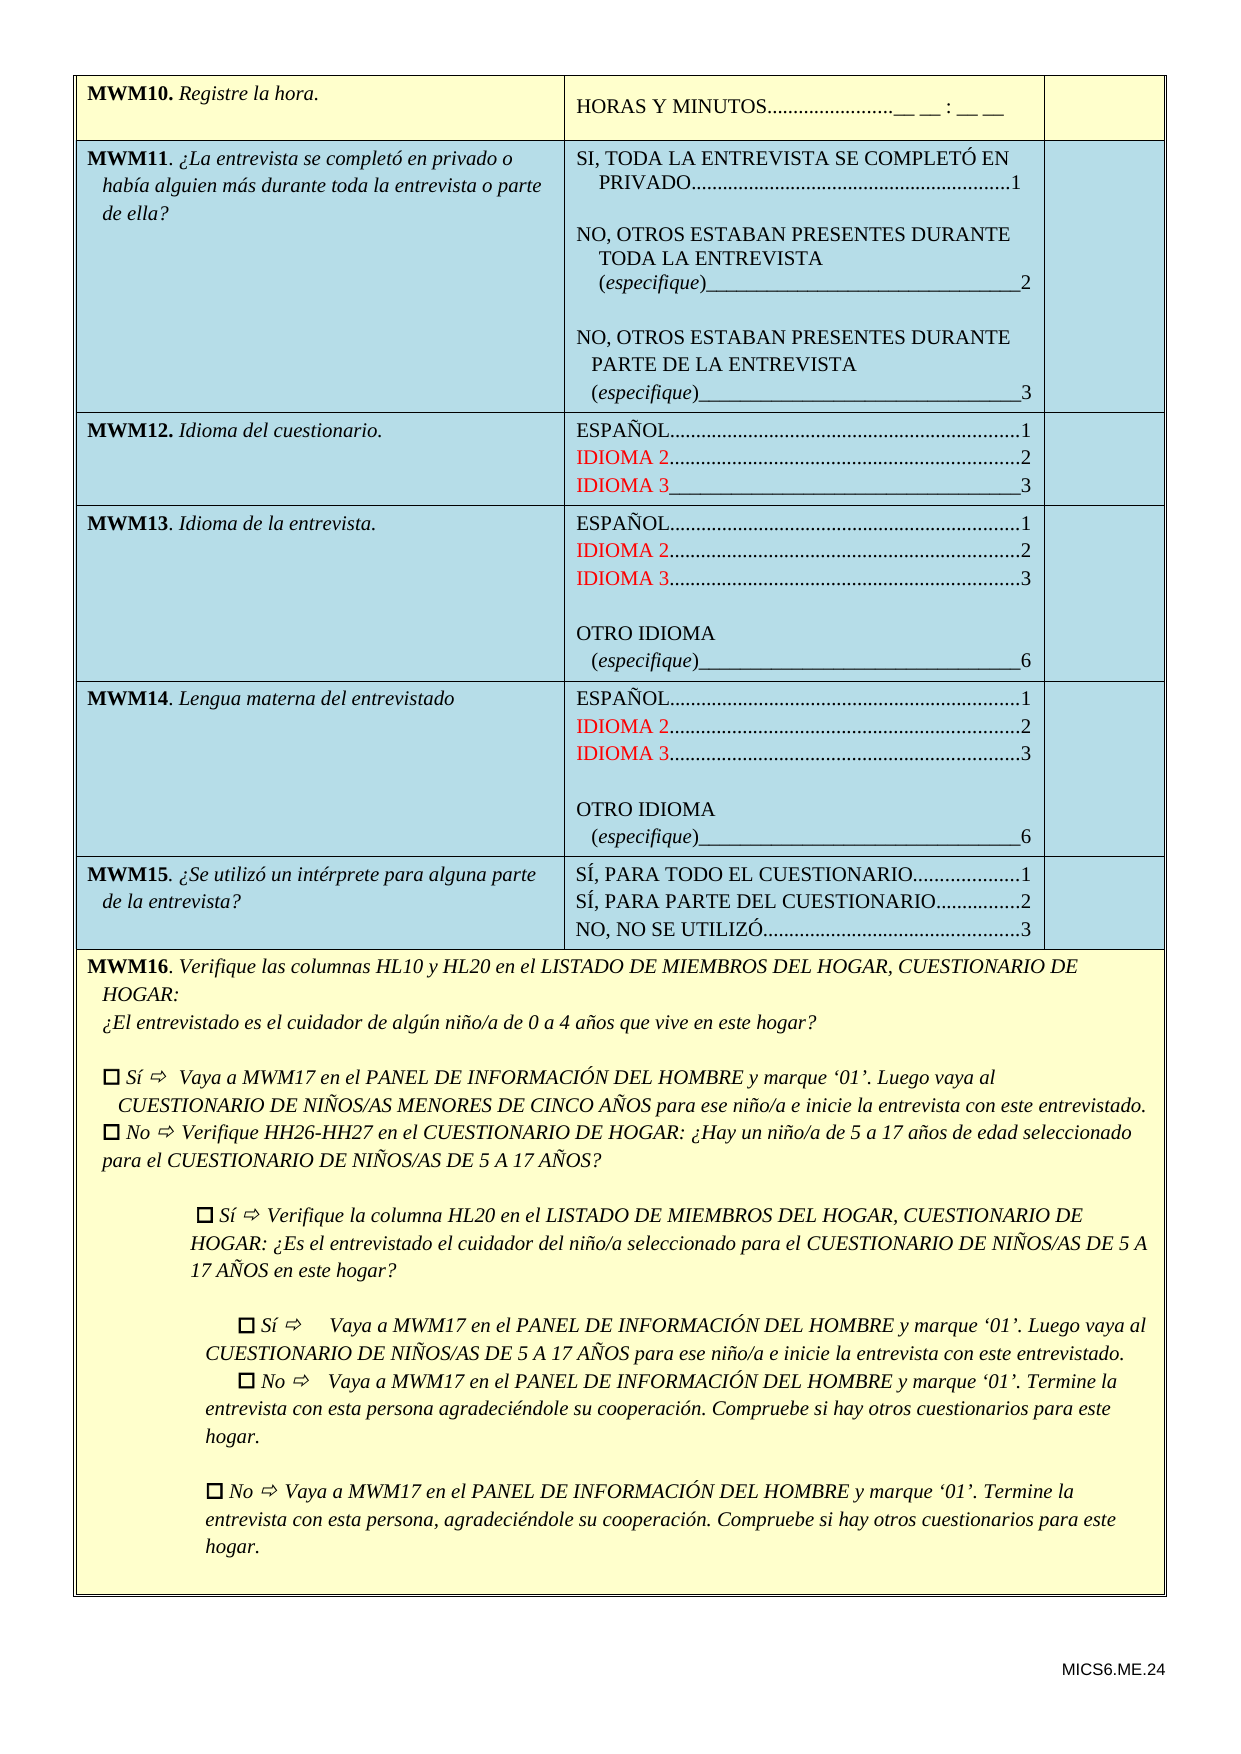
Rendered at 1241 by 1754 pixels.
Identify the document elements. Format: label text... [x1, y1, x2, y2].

table_cell [1045, 413, 1164, 505]
table_cell MWM11. ¿La entrevista se completó en privado o había alguien más durante toda la entrevista o parte de ella? [77, 141, 564, 412]
table_header [1045, 76, 1164, 140]
table_cell MWM12. Idioma del cuestionario. [77, 413, 564, 505]
table_cell ESPAÑOL 1 idioma 2 2 idioma 3 3 Otro idioma (especifique) 6 [565, 506, 1044, 681]
table_cell ESPAÑOL 1 idioma 2 2 idioma 3 3 [565, 413, 1044, 505]
table_cell [1045, 141, 1164, 412]
table_cell MWM15. ¿Se utilizó un intérprete para alguna parte de la entrevista? [77, 857, 564, 949]
table_cell MWM16. Verifique las columnas HL10 y HL20 en el LISTADO DE MIEMBROS DEL HOGAR, CUESTIONARIO DE HOGAR: ¿El entrevistado es el cuidador de algún niño/a de 0 a 4 años que vive en este hogar? Sí Vaya a MWM17 en el PANEL DE INFORMACIÓN DEL HOMBRE y marque ‘01’. Luego vaya al CUESTIONARIO DE NIÑOS/AS MENORES DE CINCO AÑOS para ese niño/a e inicie la entrevista con este entrevistado. No Verifique HH26-HH27 en el CUESTIONARIO DE HOGAR: ¿Hay un niño/a de 5 a 17 años de edad seleccionado para el CUESTIONARIO DE NIÑOS/AS DE 5 A 17 AÑOS? Sí Verifique la columna HL20 en el LISTAdo DE MIEMBROS DEL HOGAR, CUESTIONARIO de HOGAR: ¿Es el entrevistado el cuidador del niño/a seleccionado para el CUESTIONARIO de NIÑOS/as DE 5 a 17 años en este hogar? Sí Vaya a MWM17 en el PANEL DE INFORMACIÓN DEL HOMBRE y marque ‘01’. Luego vaya al CUESTIONARIO DE NIÑOS/AS DE 5 A 17 AÑOS para ese niño/a e inicie la entrevista con este entrevistado. No Vaya a MWM17 en el PANEL DE INFORMACIÓN DEL HOMBRE y marque ‘01’. Termine la entrevista con esta persona agradeciéndole su cooperación. Compruebe si hay otros cuestionarios para este hogar. No Vaya a MWM17 en el PANEL DE INFORMACIÓN DEL HOMBRE y marque ‘01’. Termine la entrevista con esta persona, agradeciéndole su cooperación. Compruebe si hay otros cuestionarios para este hogar. [77, 950, 1164, 1594]
table_cell MWM13. Idioma de la entrevista. [77, 506, 564, 681]
table_cell sí, para todo el cuestionario 1 sí, para parte del cuestionario 2 No, no se utilizó 3 [565, 857, 1044, 949]
table_cell [1045, 682, 1164, 856]
table_cell ESPAÑOL 1 idioma 2 2 idioma 3 3 Otro idioma (especifique) 6 [565, 682, 1044, 856]
table_cell MWM14. Lengua materna del entrevistado [77, 682, 564, 856]
table_header Horas y minutos __ __ : __ __ [565, 76, 1044, 140]
table_header MWM10. Registre la hora. [77, 76, 564, 140]
table_cell [1045, 506, 1164, 681]
table_cell [1045, 857, 1164, 949]
table_cell Si, toda la entrevista se completó en privado 1 No, otros estaban presentes durante toda la entrevista (especifique) 2 No, otros estaban presentes durante parte de la entrevista (especifique) 3 [565, 141, 1044, 412]
